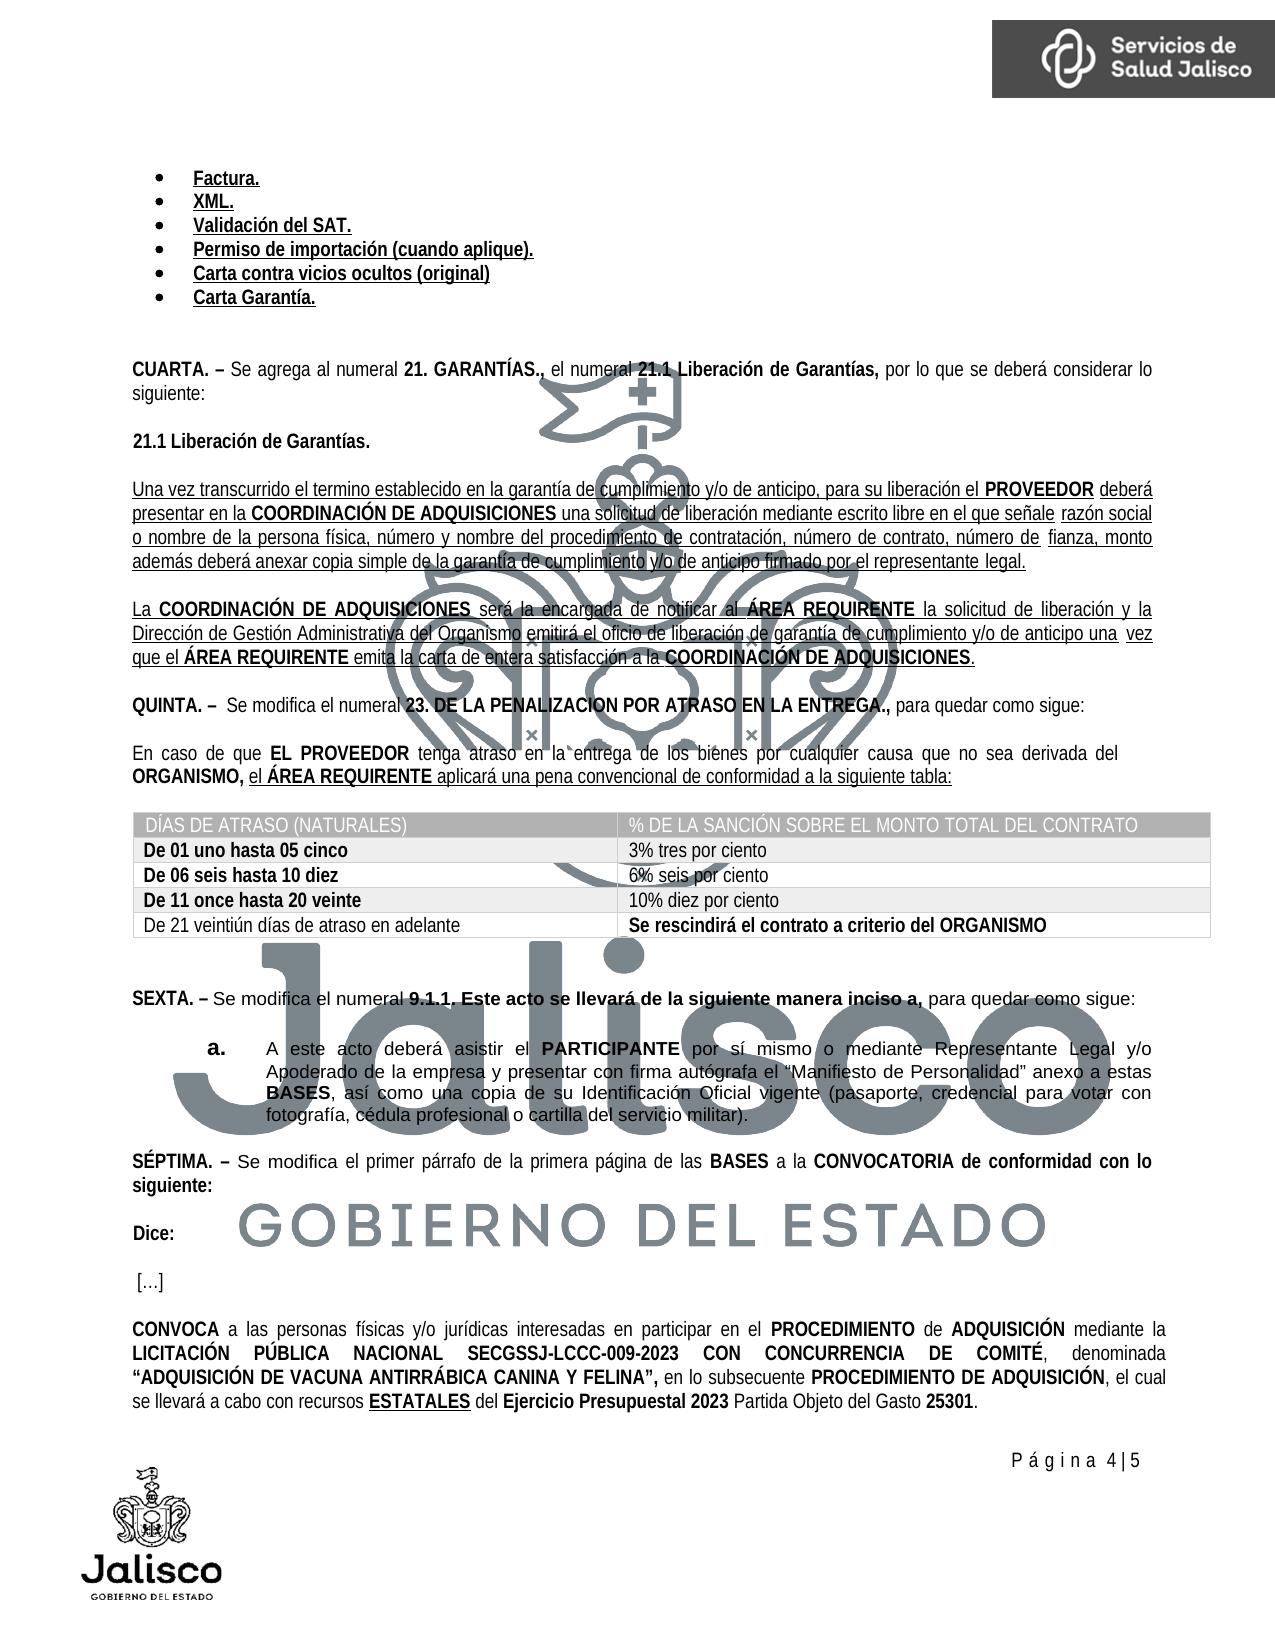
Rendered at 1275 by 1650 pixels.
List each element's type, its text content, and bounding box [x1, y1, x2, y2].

table_cell 3% tres por ciento [618, 838, 1210, 862]
table_cell Se rescindirá el contrato a criterio del ORGANISMO [618, 913, 1210, 937]
text 21.1 Liberación de Garantías. [133, 429, 1167, 453]
text En caso de que EL PROVEEDOR tenga atraso en la entrega de los bienes por cualquier causa que no sea derivada del [132, 740, 1167, 764]
list A este acto deberá asistir el PARTICIPANTE por sí mismo o mediante Representante Legal y/o Apoderado de la empresa y presentar con firma autógrafa el “Manifiesto de Personalidad” anexo a estas BASES, así como una copia de su Identificación Oficial vigente (pasaporte, credencial para votar con fotografía, cédula profesional o cartilla del servicio militar). [207, 1034, 1152, 1125]
table_cell 10% diez por ciento [618, 888, 1210, 912]
list Carta Garantía. [156, 285, 1167, 309]
text CUARTA. – Se agrega al numeral 21. GARANTÍAS., el numeral 21.1 Liberación de Garantías, por lo que se deberá considerar lo siguiente: [132, 357, 1152, 405]
text ORGANISMO, el ÁREA REQUIRENTE aplicará una pena convencional de conformidad a la siguiente tabla: [132, 764, 1167, 788]
list Carta contra vicios ocultos (original) [156, 261, 1167, 285]
picture [173, 1010, 1111, 1149]
text CONVOCA a las personas físicas y/o jurídicas interesadas en participar en el PROCEDIMIENTO de ADQUISICIÓN mediante la LICITACIÓN PÚBLICA NACIONAL SECGSSJ-LCCC-009-2023 CON CONCURRENCIA DE COMITÉ, denominada “ADQUISICIÓN DE VACUNA ANTIRRÁBICA CANINA Y FELINA”, en lo subsecuente PROCEDIMIENTO DE ADQUISICIÓN, el cual se llevará a cabo con recursos ESTATALES del Ejercicio Presupuestal 2023 Partida Objeto del Gasto 25301. [132, 1317, 1167, 1413]
table_cell De 11 once hasta 20 veinte [134, 888, 617, 912]
table_cell 6% seis por ciento [618, 863, 1210, 887]
list Factura. [156, 165, 1167, 189]
text QUINTA. – Se modifica el numeral 23. DE LA PENALIZACION POR ATRASO EN LA ENTREGA., para quedar como sigue: [132, 692, 1167, 716]
picture [81, 1467, 222, 1600]
picture [992, 20, 1275, 98]
list Validación del SAT. [156, 213, 1167, 237]
text Una vez transcurrido el termino establecido en la garantía de cumplimiento y/o de anticipo, para su liberación el PROVEEDOR deberá presentar en la COORDINACIÓN DE ADQUISICIONES una solicitud de liberación mediante escrito libre en el que señale razón social o nombre de la persona física, número y nombre del procedimiento de contratación, número de contrato, número de fianza, monto además deberá anexar copia simple de la garantía de cumplimiento y/o de anticipo firmado por el representante legal. [132, 477, 1152, 573]
table_cell De 21 veintiún días de atraso en adelante [134, 913, 617, 937]
text Dice: [133, 1221, 1167, 1245]
picture [173, 938, 1111, 986]
text […] [132, 1269, 1152, 1293]
picture [173, 573, 1111, 597]
list XML. [156, 189, 1167, 213]
picture [173, 453, 1111, 477]
picture [173, 1197, 1111, 1221]
table_header % DE LA SANCIÓN SOBRE EL MONTO TOTAL DEL CONTRATO [618, 813, 1210, 837]
picture [173, 668, 1111, 692]
list Permiso de importación (cuando aplique). [156, 237, 1167, 261]
text La COORDINACIÓN DE ADQUISICIONES será la encargada de notificar al ÁREA REQUIRENTE la solicitud de liberación y la Dirección de Gestión Administrativa del Organismo emitirá el oficio de liberación de garantía de cumplimiento y/o de anticipo una vez que el ÁREA REQUIRENTE emita la carta de entera satisfacción a la COORDINACIÓN DE ADQUISICIONES. [132, 597, 1153, 668]
picture [173, 716, 1111, 740]
table_header DÍAS DE ATRASO (NATURALES) [134, 813, 617, 837]
picture [173, 405, 1111, 429]
table_cell De 01 uno hasta 05 cinco [134, 838, 617, 862]
text SEXTA. – Se modifica el numeral 9.1.1. Este acto se llevará de la siguiente manera inciso a, para quedar como sigue: [132, 986, 1152, 1010]
table_cell De 06 seis hasta 10 diez [134, 863, 617, 887]
text SÉPTIMA. – Se modifica el primer párrafo de la primera página de las BASES a la CONVOCATORIA de conformidad con lo siguiente: [132, 1149, 1152, 1197]
